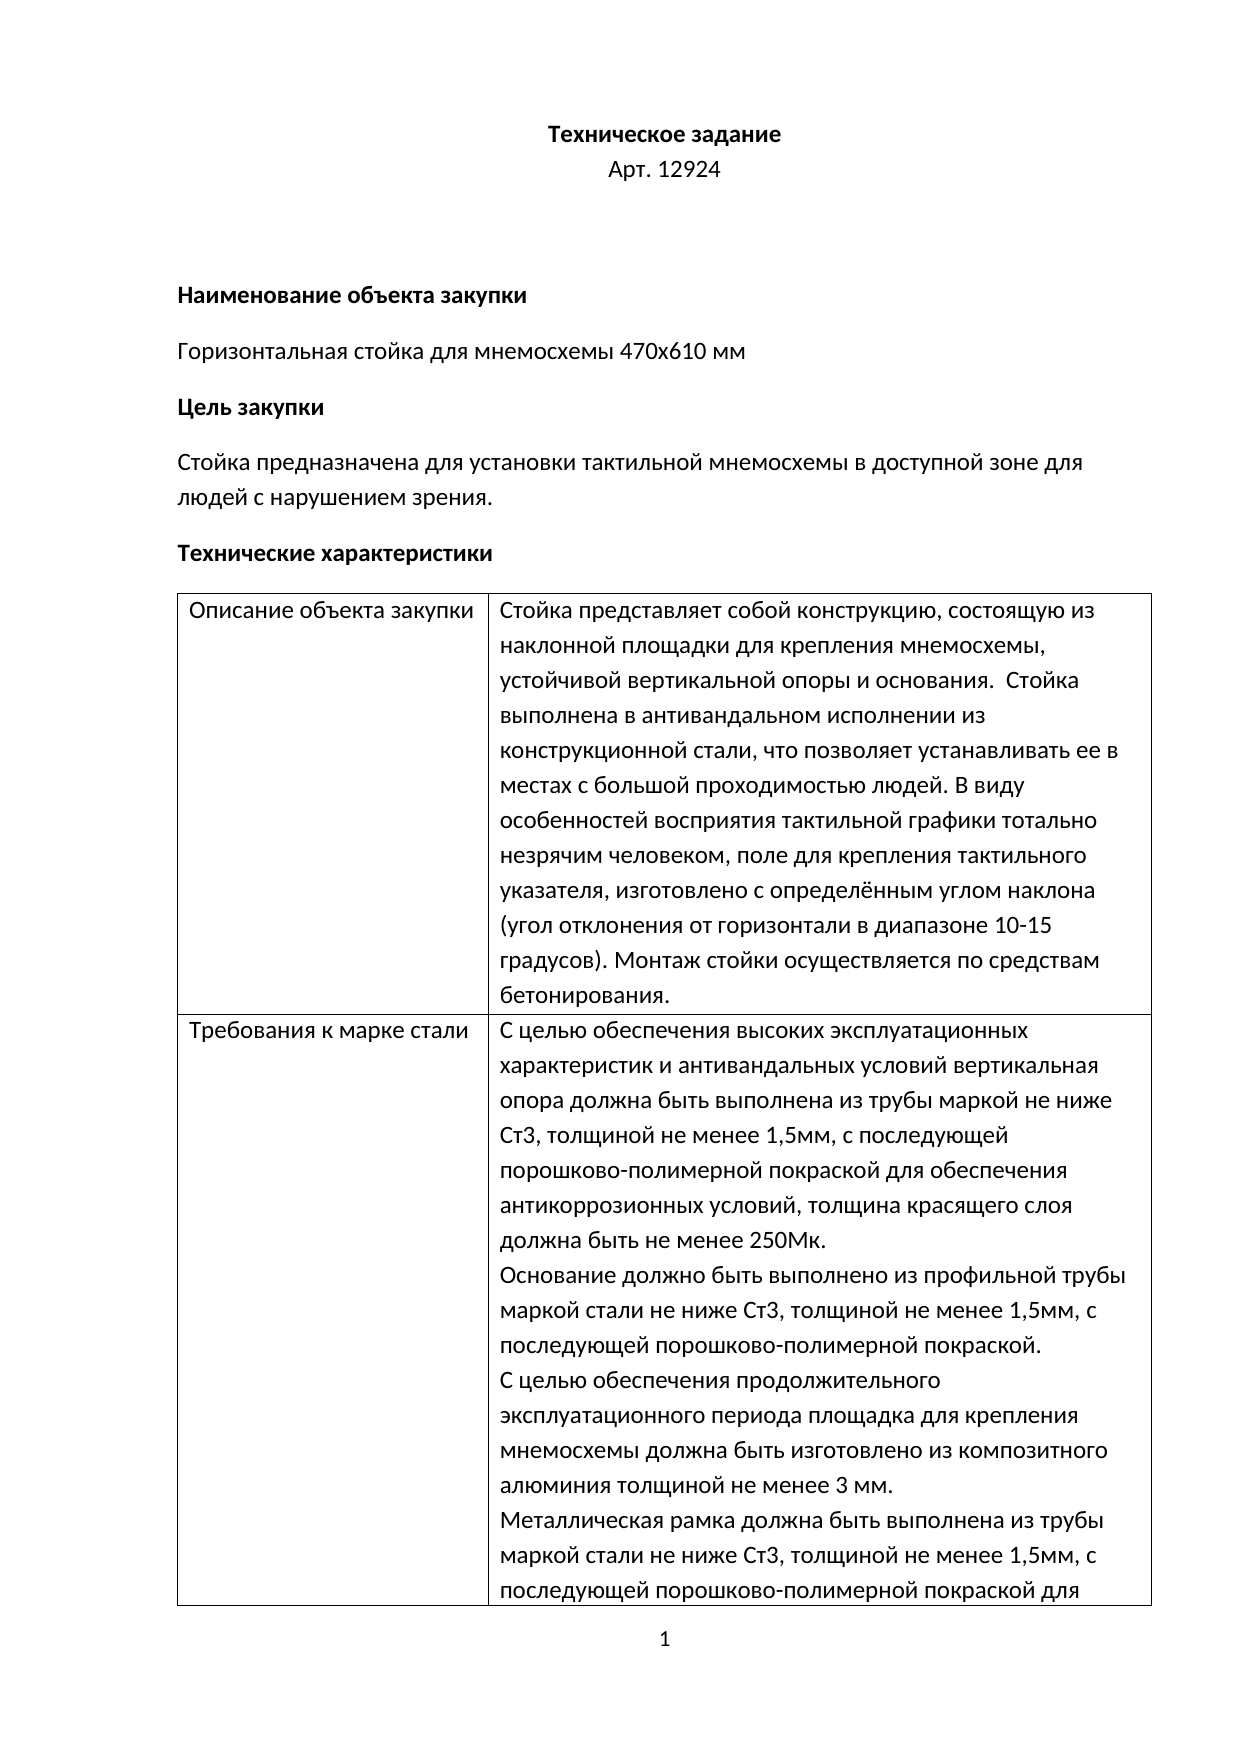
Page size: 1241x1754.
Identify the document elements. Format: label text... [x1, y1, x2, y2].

text Горизонтальная стойка для мнемосхемы 470х610 мм [177, 335, 1152, 365]
text Цель закупки [177, 391, 1152, 421]
text Наименование объекта закупки [177, 279, 1152, 309]
text Арт. 12924 [177, 153, 1152, 184]
text Технические характеристики [177, 537, 1152, 568]
text Техническое задание [177, 118, 1152, 149]
table_header Описание объекта закупки [178, 594, 488, 1013]
table_header Стойка представляет собой конструкцию, состоящую из наклонной площадки для крепления мнемосхемы, устойчивой вертикальной опоры и основания. Стойка выполнена в антивандальном исполнении из конструкционной стали, что позволяет устанавливать ее в местах с большой проходимостью людей. В виду особенностей восприятия тактильной графики тотально незрячим человеком, поле для крепления тактильного указателя, изготовлено с определённым углом наклона (угол отклонения от горизонтали в диапазоне 10-15 градусов). Монтаж стойки осуществляется по средствам бетонирования. [489, 594, 1151, 1013]
text Стойка предназначена для установки тактильной мнемосхемы в доступной зоне для людей с нарушением зрения. [177, 446, 1152, 512]
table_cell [178, 1015, 488, 1605]
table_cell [489, 1015, 1151, 1605]
